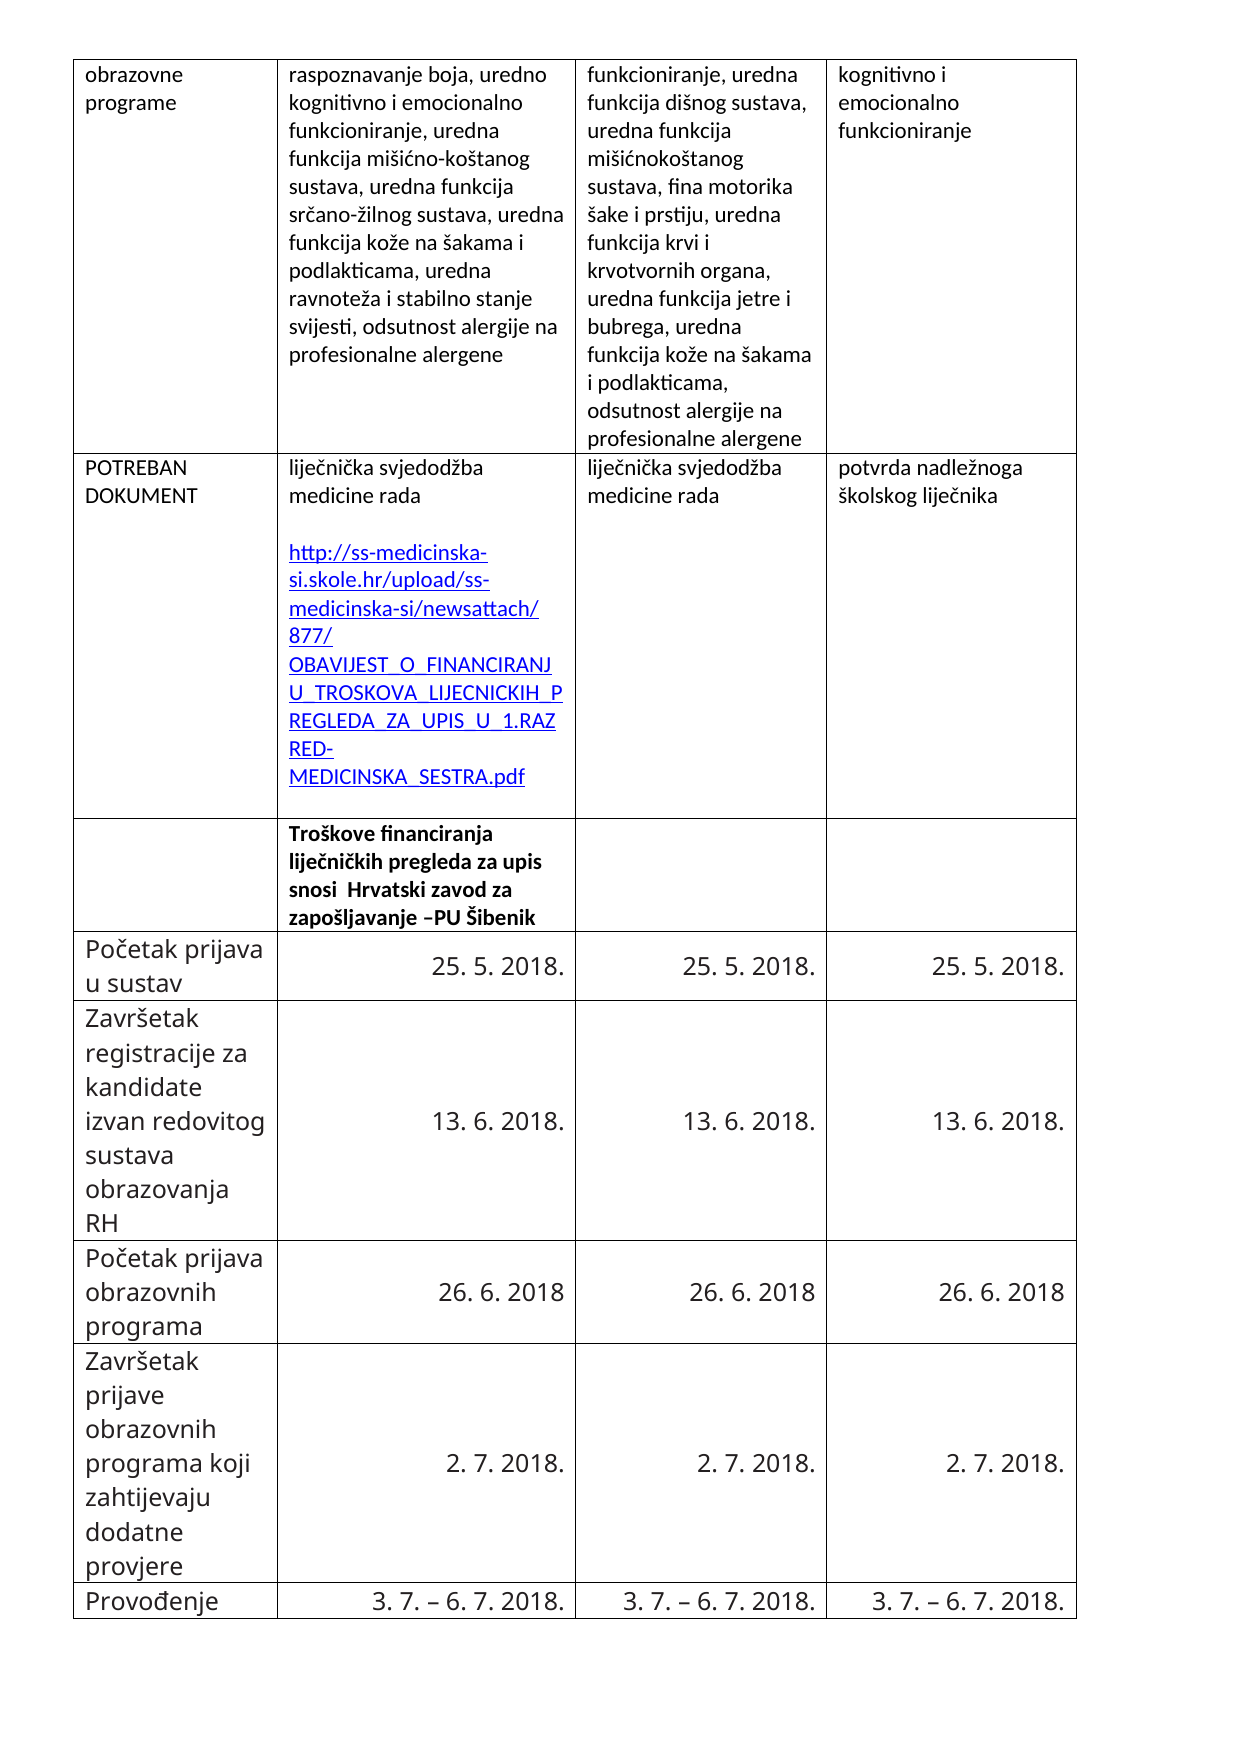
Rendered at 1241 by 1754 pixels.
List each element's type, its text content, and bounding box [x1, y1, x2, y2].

table_cell POTREBAN DOKUMENT [74, 454, 277, 818]
table_cell liječnička svjedodžba medicine rada http://ss-medicinska-si.skole.hr/upload/ss-medicinska-si/newsattach/877/OBAVIJEST_O_FINANCIRANJU_TROSKOVA_LIJECNICKIH_PREGLEDA_ZA_UPIS_U_1.RAZRED-MEDICINSKA_SESTRA.pdf [278, 454, 575, 818]
table_cell 13. 6. 2018. [827, 1001, 1076, 1239]
table_cell [576, 819, 826, 931]
table_cell Početak prijava u sustav [74, 932, 277, 1000]
table_cell 26. 6. 2018 [278, 1241, 575, 1343]
table_cell 2. 7. 2018. [576, 1344, 826, 1582]
table_cell Završetak registracije za kandidate izvan redovitog sustava obrazovanja RH [74, 1001, 277, 1239]
table_cell 13. 6. 2018. [576, 1001, 826, 1239]
table_cell 25. 5. 2018. [278, 932, 575, 1000]
table_cell [827, 819, 1076, 931]
table_cell 26. 6. 2018 [576, 1241, 826, 1343]
table_cell 2. 7. 2018. [827, 1344, 1076, 1582]
table_cell 3. 7. – 6. 7. 2018. [827, 1583, 1076, 1617]
table_cell [74, 819, 277, 931]
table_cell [74, 60, 277, 452]
table_cell Završetak prijave obrazovnih programa koji zahtijevaju dodatne provjere [74, 1344, 277, 1582]
table_cell potvrda nadležnoga školskog liječnika [827, 454, 1076, 818]
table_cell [74, 1583, 277, 1617]
table_cell Početak prijava obrazovnih programa [74, 1241, 277, 1343]
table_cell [827, 60, 1076, 452]
table_cell 25. 5. 2018. [576, 932, 826, 1000]
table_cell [576, 60, 826, 452]
table_cell 2. 7. 2018. [278, 1344, 575, 1582]
table_cell Troškove financiranja liječničkih pregleda za upis snosi Hrvatski zavod za zapošljavanje –PU Šibenik [278, 819, 575, 931]
table_cell 3. 7. – 6. 7. 2018. [576, 1583, 826, 1617]
table_cell 13. 6. 2018. [278, 1001, 575, 1239]
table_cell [278, 60, 575, 452]
table_cell liječnička svjedodžba medicine rada [576, 454, 826, 818]
table_cell 3. 7. – 6. 7. 2018. [278, 1583, 575, 1617]
table_cell 25. 5. 2018. [827, 932, 1076, 1000]
table_cell 26. 6. 2018 [827, 1241, 1076, 1343]
